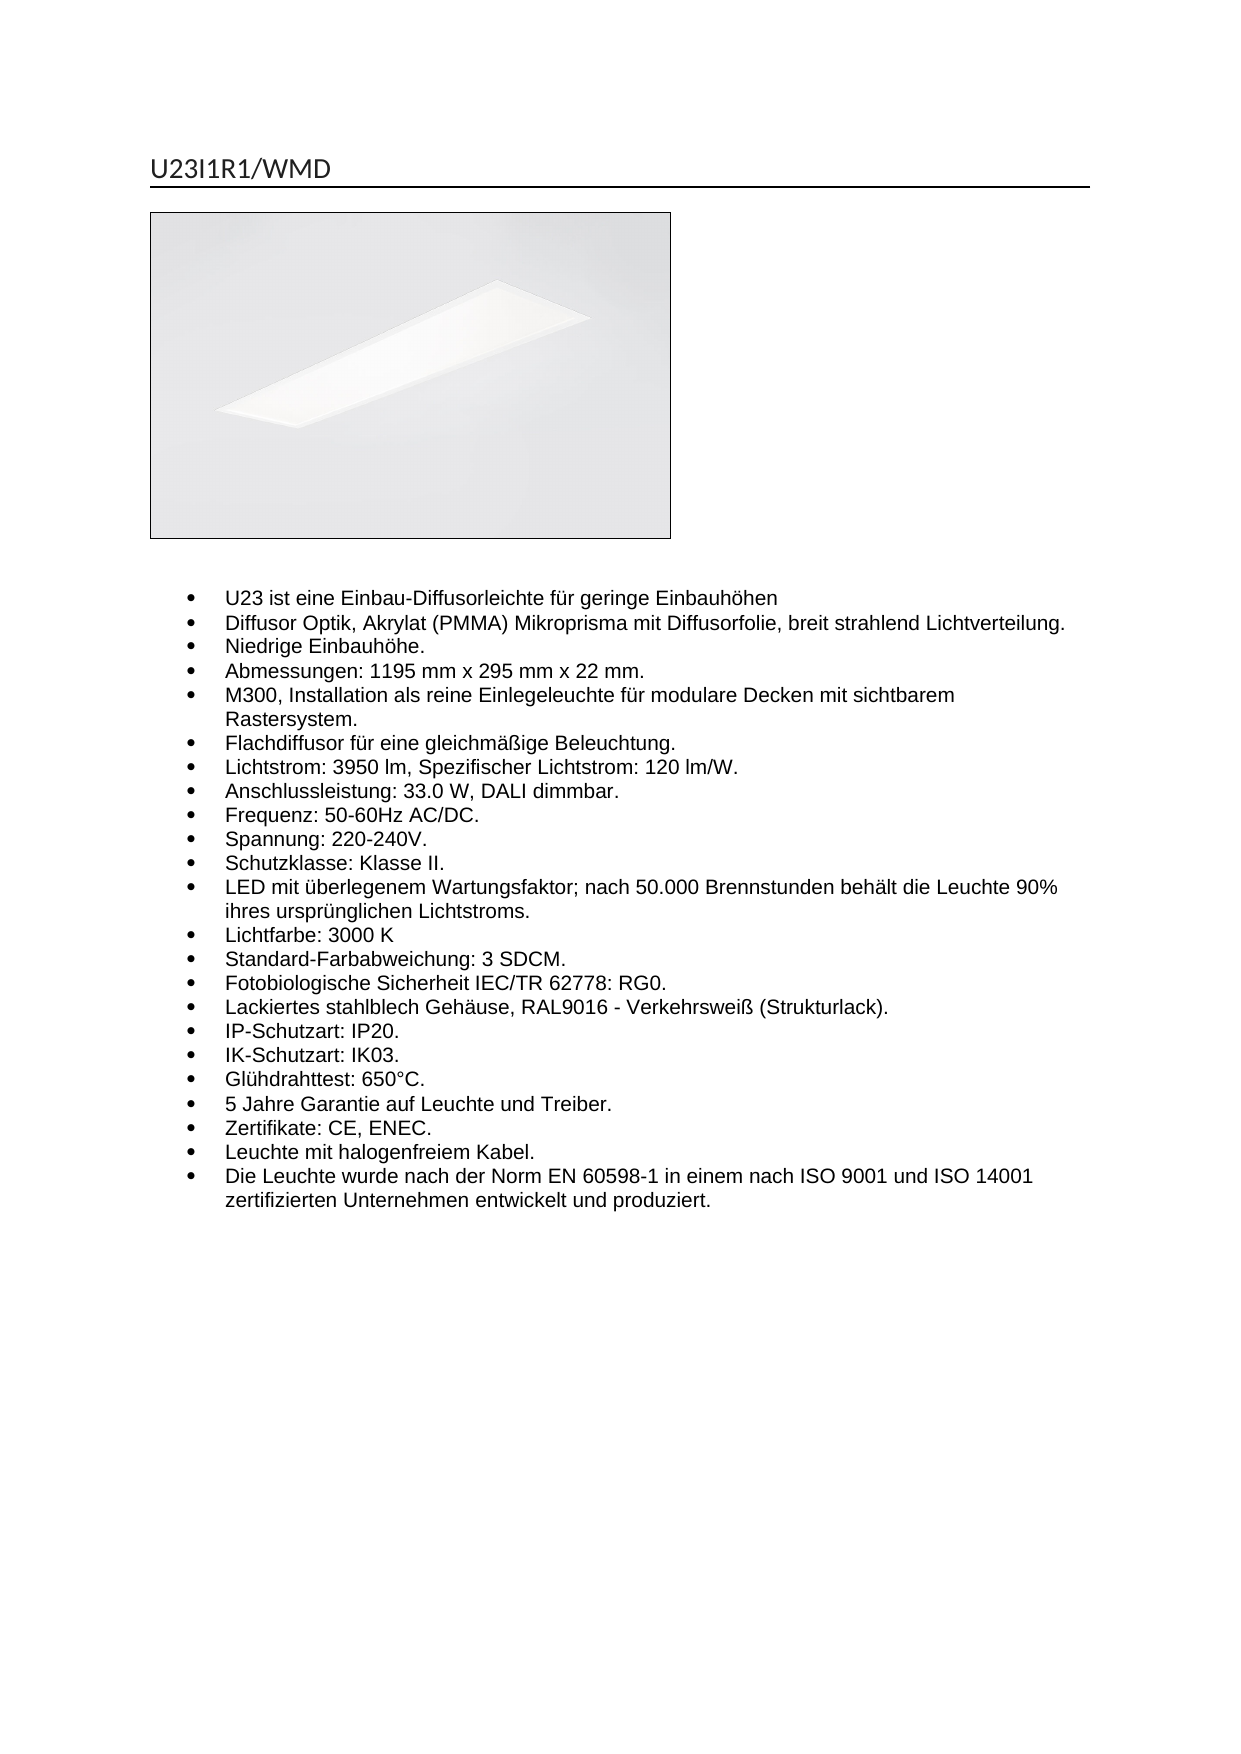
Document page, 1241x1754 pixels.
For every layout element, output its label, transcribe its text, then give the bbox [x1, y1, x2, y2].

list Fotobiologische Sicherheit IEC/TR 62778: RG0. [187, 971, 1090, 995]
list Diffusor Optik, Akrylat (PMMA) Mikroprisma mit Diffusorfolie, breit strahlend Lichtverteilung. [187, 610, 1090, 634]
list Zertifikate: CE, ENEC. [187, 1115, 1090, 1139]
list Flachdiffusor für eine gleichmäßige Beleuchtung. [187, 731, 1090, 754]
list M300, Installation als reine Einlegeleuchte für modulare Decken mit sichtbarem Rastersystem. [187, 682, 1090, 731]
list U23 ist eine Einbau-Diffusorleichte für geringe Einbauhöhen [187, 586, 1090, 610]
list Standard-Farbabweichung: 3 SDCM. [187, 947, 1090, 971]
list Anschlussleistung: 33.0 W, DALI dimmbar. [187, 779, 1090, 803]
list Schutzklasse: Klasse II. [187, 851, 1090, 875]
list Die Leuchte wurde nach der Norm EN 60598-1 in einem nach ISO 9001 und ISO 14001 zertifizierten Unternehmen entwickelt und produziert. [187, 1163, 1090, 1212]
list Niedrige Einbauhöhe. [187, 634, 1090, 658]
list Lichtstrom: 3950 lm, Spezifischer Lichtstrom: 120 lm/W. [187, 754, 1090, 779]
list Spannung: 220-240V. [187, 827, 1090, 851]
text U23I1R1/WMD [150, 150, 1090, 186]
list Leuchte mit halogenfreiem Kabel. [187, 1139, 1090, 1163]
list Frequenz: 50-60Hz AC/DC. [187, 803, 1090, 827]
list Lichtfarbe: 3000 K [187, 923, 1090, 947]
list IK-Schutzart: IK03. [187, 1043, 1090, 1067]
list Abmessungen: 1195 mm x 295 mm x 22 mm. [187, 658, 1090, 682]
picture [151, 213, 670, 538]
list IP-Schutzart: IP20. [187, 1019, 1090, 1043]
list 5 Jahre Garantie auf Leuchte und Treiber. [187, 1091, 1090, 1115]
list Glühdrahttest: 650°C. [187, 1067, 1090, 1091]
list Lackiertes stahlblech Gehäuse, RAL9016 - Verkehrsweiß (Strukturlack). [187, 995, 1090, 1019]
list LED mit überlegenem Wartungsfaktor; nach 50.000 Brennstunden behält die Leuchte 90% ihres ursprünglichen Lichtstroms. [187, 875, 1090, 923]
